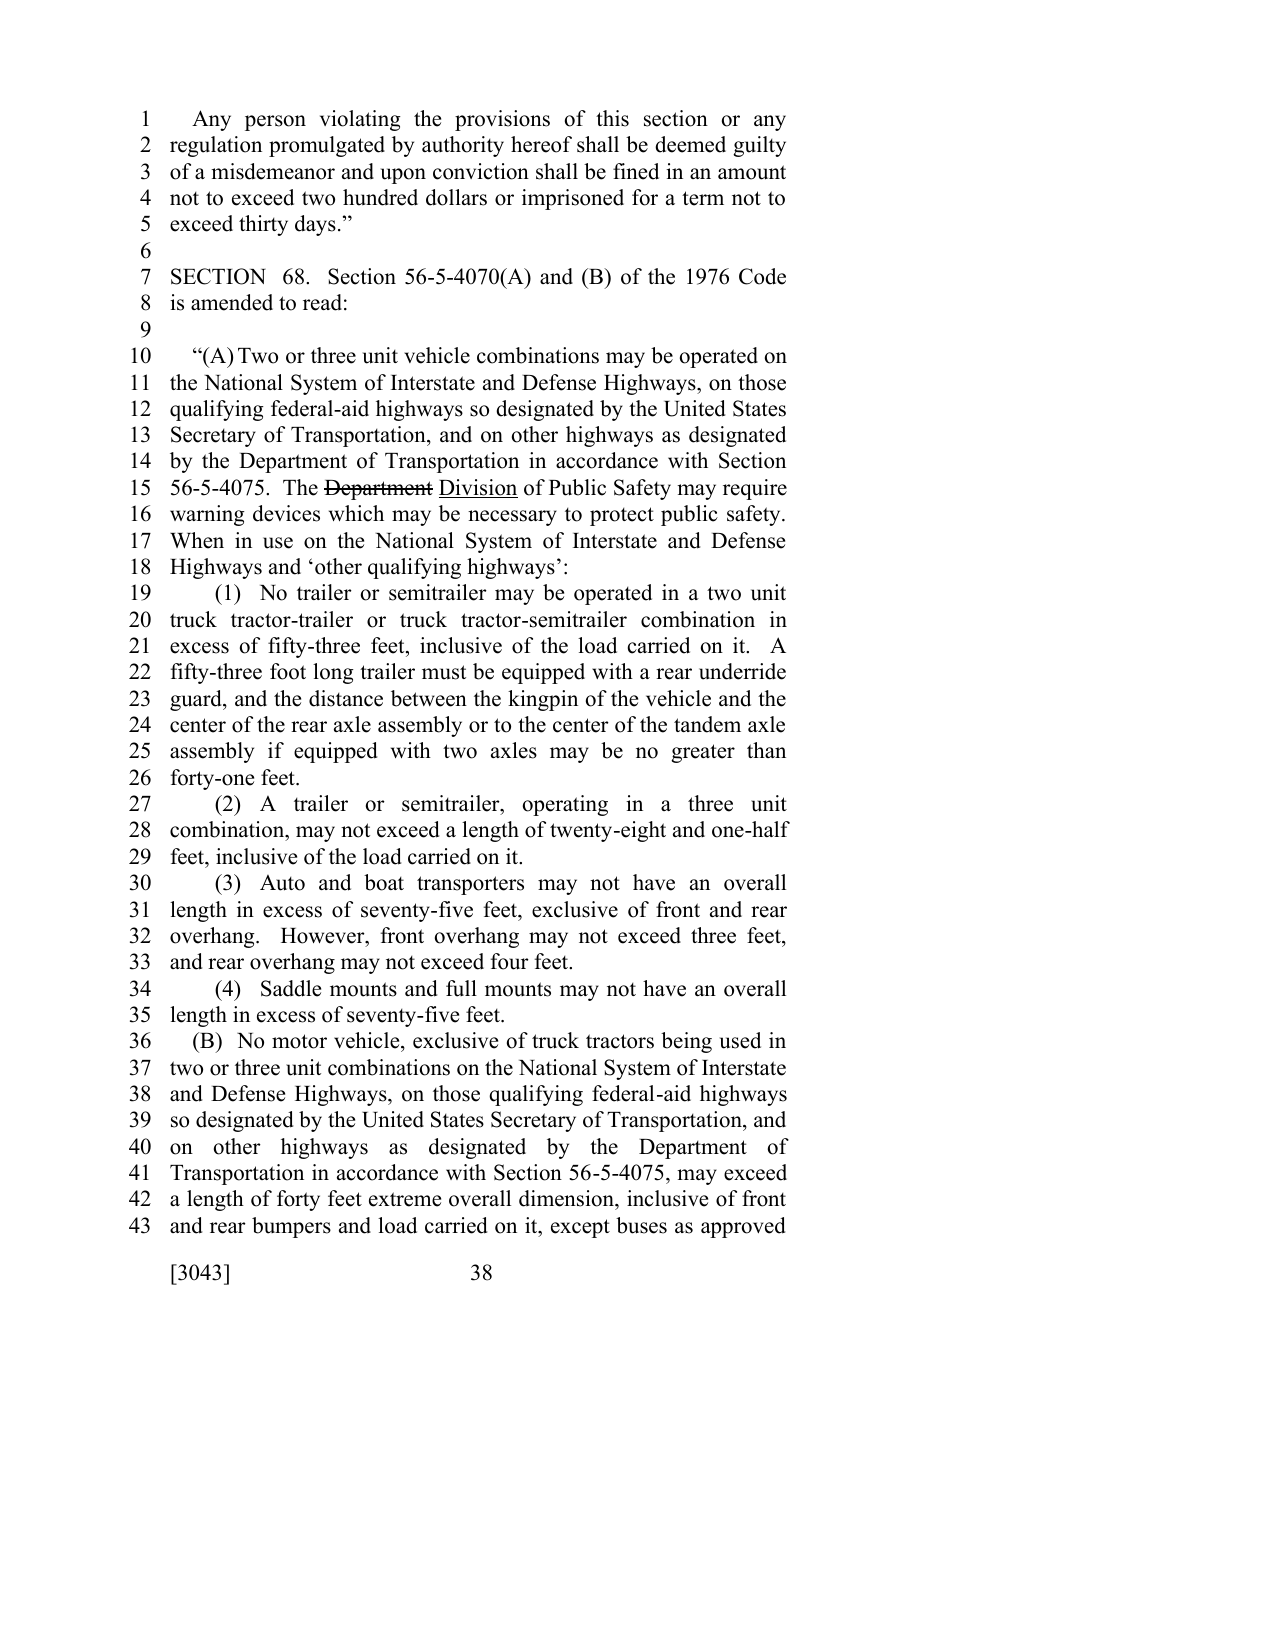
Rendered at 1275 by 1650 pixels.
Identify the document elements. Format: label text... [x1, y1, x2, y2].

text (3) Auto and boat transporters may not have an overall length in excess of seventy-five feet, exclusive of front and rear overhang. However, front overhang may not exceed three feet, and rear overhang may not exceed four feet. [169, 869, 787, 975]
text SECTION 68. Section 56-5-4070(A) and (B) of the 1976 Code is amended to read: [169, 263, 787, 316]
text (1) No trailer or semitrailer may be operated in a two unit truck tractor-trailer or truck tractor-semitrailer combination in excess of fifty-three feet, inclusive of the load carried on it. A fifty-three foot long trailer must be equipped with a rear underride guard, and the distance between the kingpin of the vehicle and the center of the rear axle assembly or to the center of the tandem axle assembly if equipped with two axles may be no greater than forty-one feet. [169, 579, 787, 790]
text Any person violating the provisions of this section or any regulation promulgated by authority hereof shall be deemed guilty of a misdemeanor and upon conviction shall be fined in an amount not to exceed two hundred dollars or imprisoned for a term not to exceed thirty days.” [169, 105, 787, 237]
text “(A) Two or three unit vehicle combinations may be operated on the National System of Interstate and Defense Highways, on those qualifying federal-aid highways so designated by the United States Secretary of Transportation, and on other highways as designated by the Department of Transportation in accordance with Section 56-5-4075. The Department Division of Public Safety may require warning devices which may be necessary to protect public safety. When in use on the National System of Interstate and Defense Highways and ‘other qualifying highways’: [169, 342, 787, 579]
text (4) Saddle mounts and full mounts may not have an overall length in excess of seventy-five feet. [169, 975, 787, 1027]
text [169, 1027, 787, 1238]
text (2) A trailer or semitrailer, operating in a three unit combination, may not exceed a length of twenty-eight and one-half feet, inclusive of the load carried on it. [169, 790, 787, 869]
